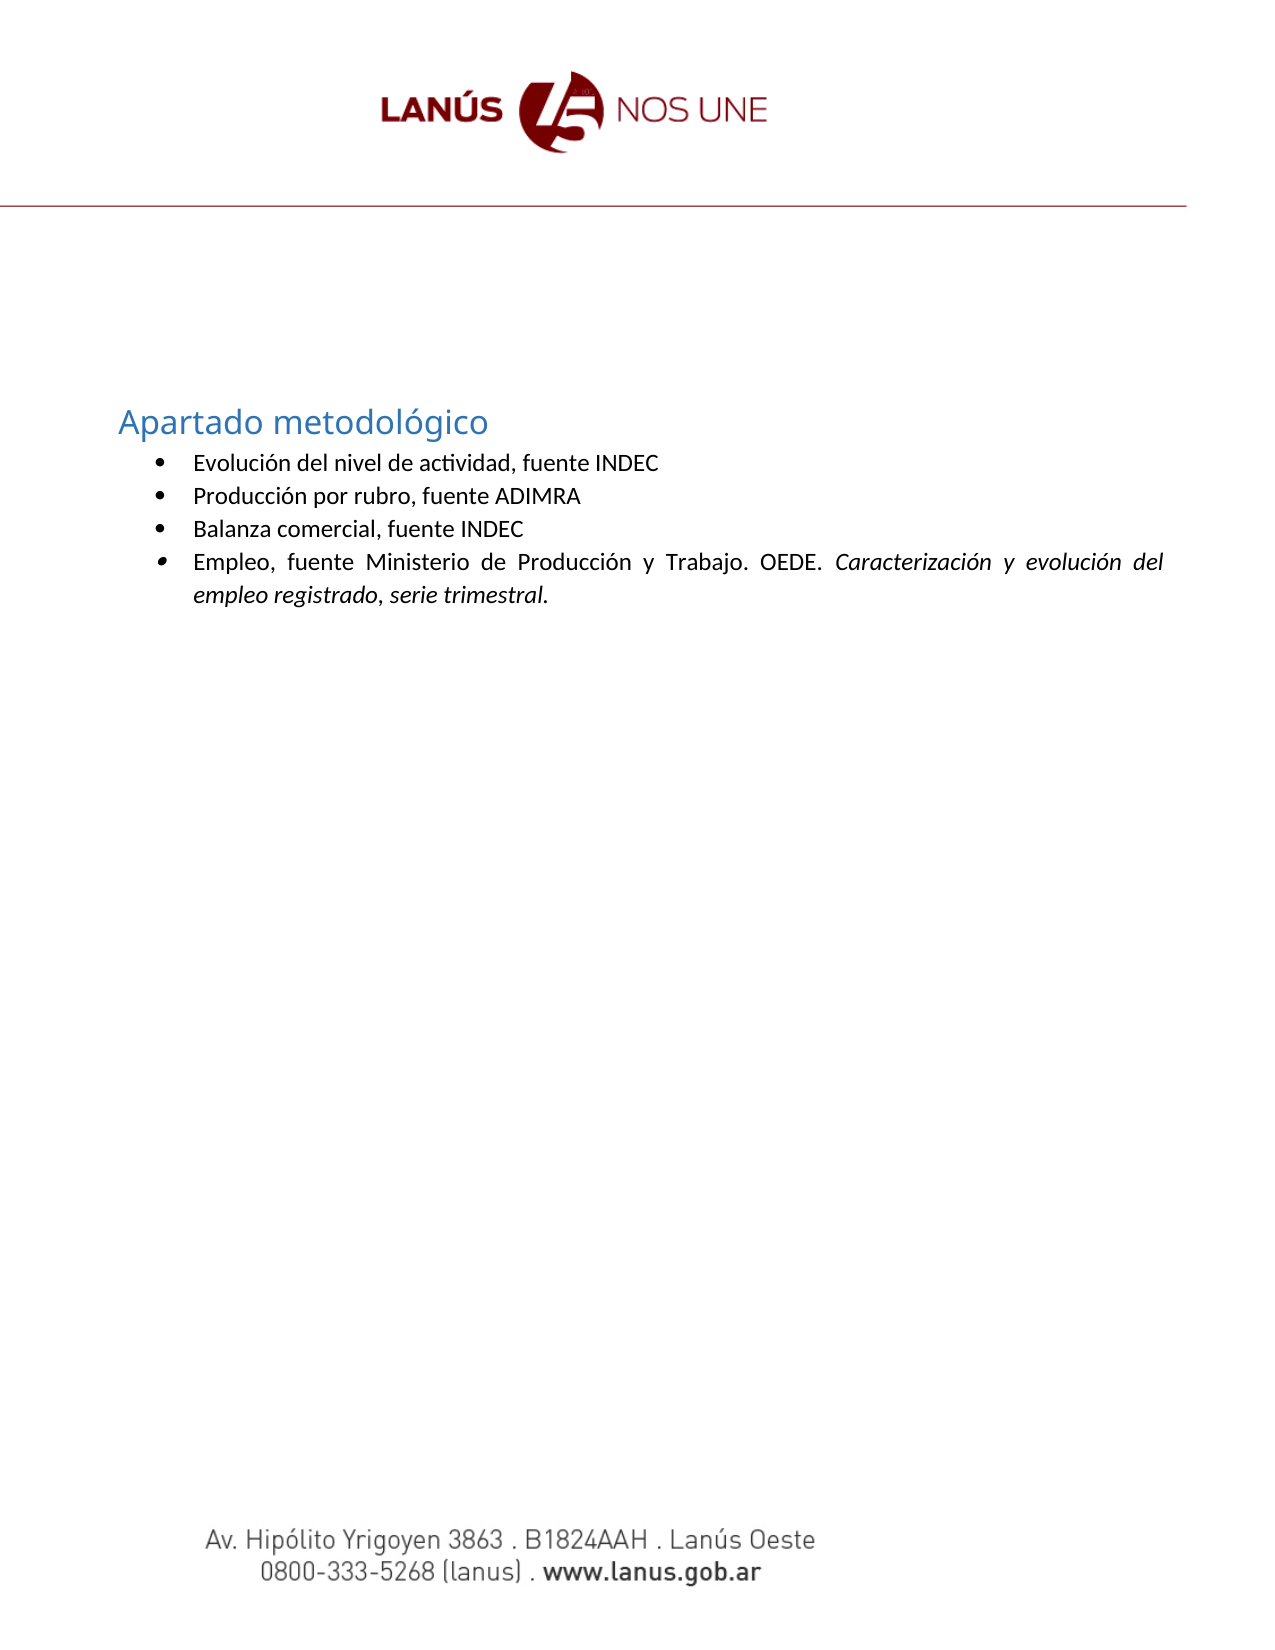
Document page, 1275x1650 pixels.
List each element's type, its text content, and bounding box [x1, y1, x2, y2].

list Producción por rubro, fuente ADIMRA [156, 481, 1167, 511]
list Balanza comercial, fuente INDEC [156, 513, 1167, 544]
picture [0, 1486, 1214, 1650]
list Evolución del nivel de actividad, fuente INDEC [156, 448, 1167, 478]
list Empleo, fuente Ministerio de Producción y Trabajo. OEDE. Caracterización y evolución del empleo registrado, serie trimestral. [156, 546, 1167, 610]
subtitle Apartado metodológico [118, 399, 1167, 444]
picture [0, 0, 1275, 230]
